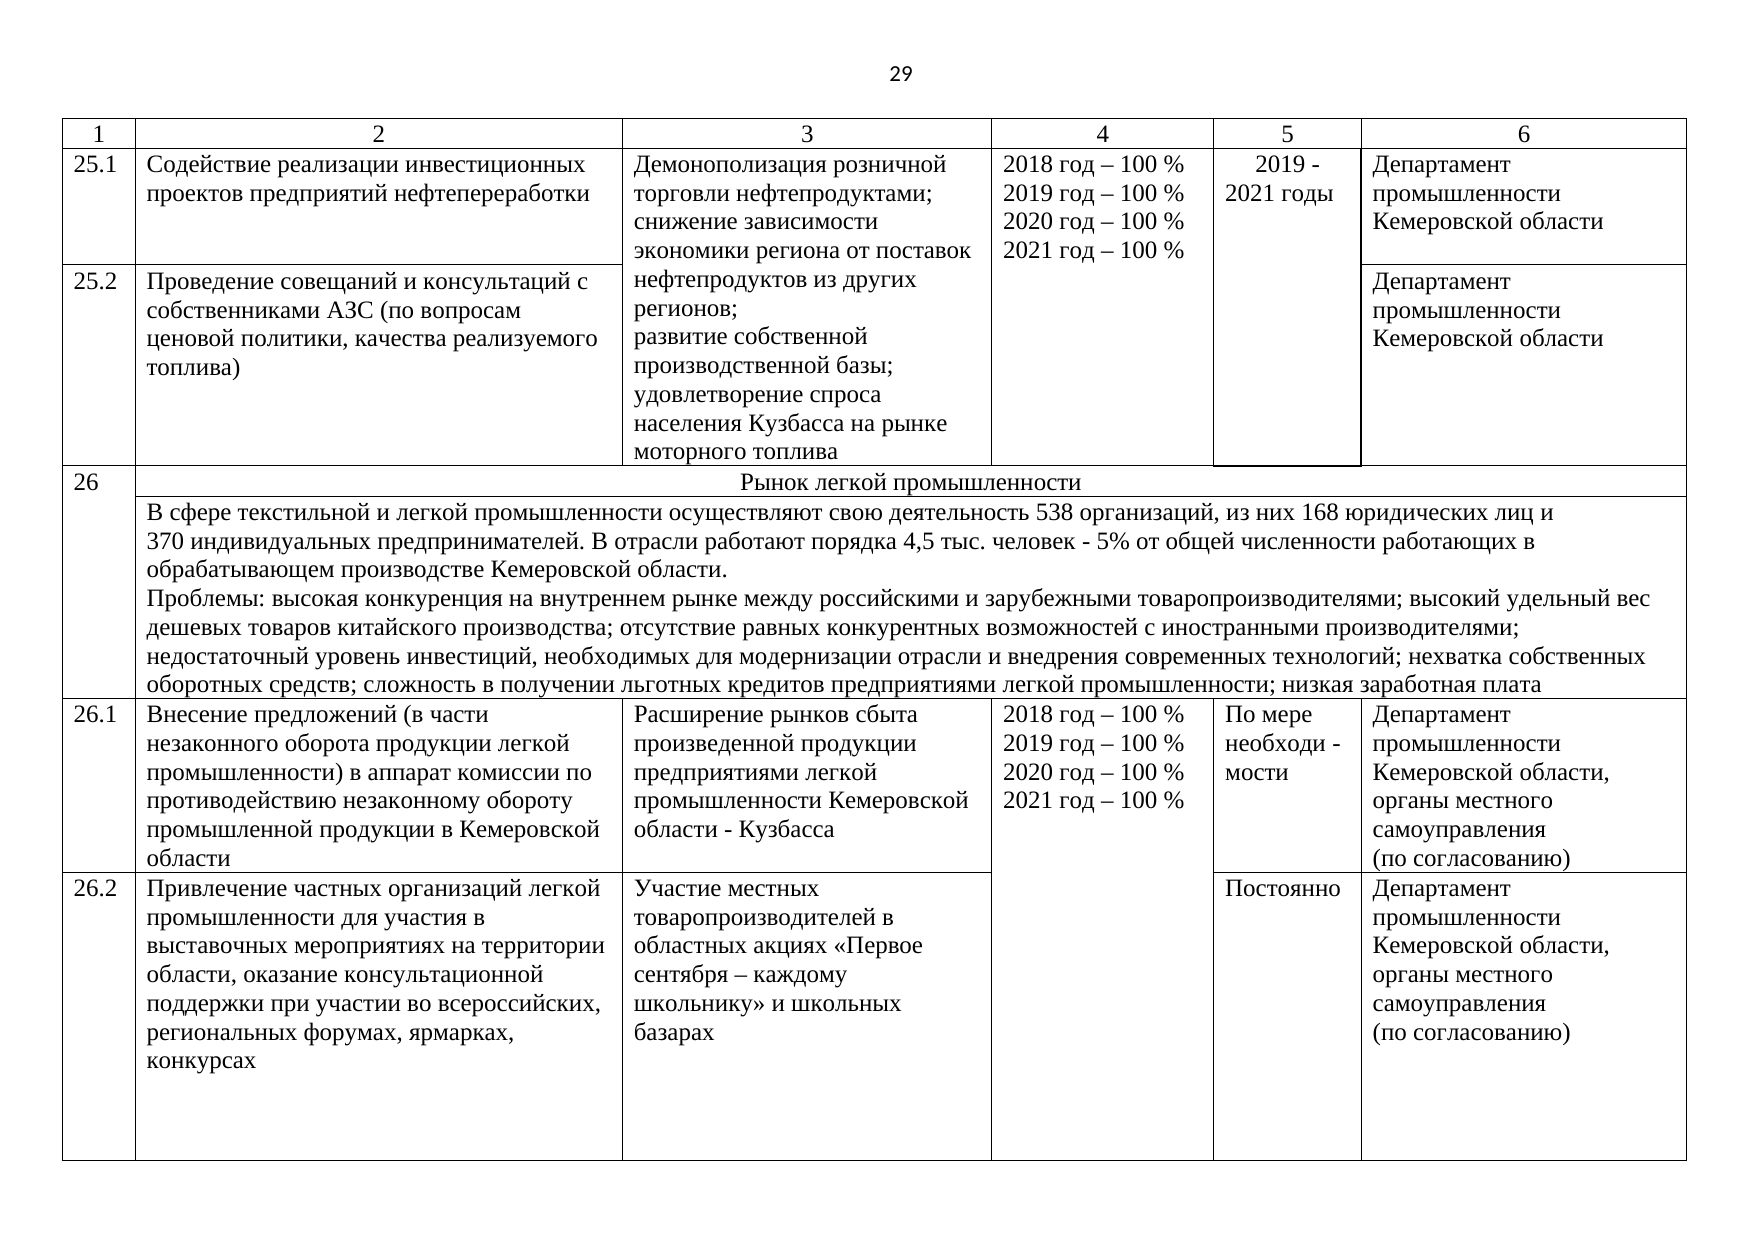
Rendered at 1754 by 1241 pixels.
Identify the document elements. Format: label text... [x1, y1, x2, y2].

table_cell Внесение предложений (в части незаконного оборота продукции легкой промышленности) в аппарат комиссии по противодействию незаконному обороту промышленной продукции в Кемеровской области [136, 699, 622, 872]
table_cell Расширение рынков сбыта произведенной продукции предприятиями легкой промышленности Кемеровской области - Кузбасса [623, 699, 991, 872]
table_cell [1362, 873, 1686, 1160]
table_header 2 [136, 119, 622, 148]
table_cell 26 [63, 466, 135, 698]
table_cell 2018 год – 100 % 2019 год – 100 % 2020 год – 100 % 2021 год – 100 % [992, 149, 1213, 465]
table_cell Департамент промышленности Кемеровской области [1362, 265, 1686, 465]
table_header 3 [623, 119, 991, 148]
table_header 4 [992, 119, 1213, 148]
table_header 6 [1362, 119, 1686, 148]
table_cell 26.2 [63, 873, 135, 1160]
table_cell Проведение совещаний и консультаций с собственниками АЗС (по вопросам ценовой политики, качества реализуемого топлива) [136, 265, 622, 465]
table_cell По мере необходи - мости [1214, 699, 1361, 872]
table_cell Привлечение частных организаций легкой промышленности для участия в выставочных мероприятиях на территории области, оказание консультационной поддержки при участии во всероссийских, региональных форумах, ярмарках, конкурсах [136, 873, 622, 1160]
table_cell Рынок легкой промышленности [136, 466, 1686, 496]
table_cell Содействие реализации инвестиционных проектов предприятий нефтепереработки [136, 149, 622, 264]
table_cell Демонополизация розничной торговли нефтепродуктами; снижение зависимости экономики региона от поставок нефтепродуктов из других регионов; развитие собственной производственной базы; удовлетворение спроса населения Кузбасса на рынке моторного топлива [623, 149, 991, 465]
table_cell 25.2 [63, 265, 135, 465]
table_cell Департамент промышленности Кемеровской области [1362, 149, 1686, 264]
table_cell Постоянно [1214, 873, 1361, 1160]
table_cell 2019 - 2021 годы [1214, 149, 1360, 465]
table_header 5 [1214, 119, 1361, 148]
table_header 1 [63, 119, 135, 148]
table_cell Участие местных товаропроизводителей в областных акциях «Первое сентября – каждому школьнику» и школьных базарах [623, 873, 991, 1160]
table_cell 2018 год – 100 % 2019 год – 100 % 2020 год – 100 % 2021 год – 100 % [992, 699, 1213, 1160]
table_cell 26.1 [63, 699, 135, 872]
table_cell Департамент промышленности Кемеровской области, органы местного самоуправления (по согласованию) [1362, 699, 1686, 872]
table_cell 25.1 [63, 149, 135, 264]
table_cell В сфере текстильной и легкой промышленности осуществляют свою деятельность 538 организаций, из них 168 юридических лиц и 370 индивидуальных предпринимателей. В отрасли работают порядка 4,5 тыс. человек - 5% от общей численности работающих в обрабатывающем производстве Кемеровской области. Проблемы: высокая конкуренция на внутреннем рынке между российскими и зарубежными товаропроизводителями; высокий удельный вес дешевых товаров китайского производства; отсутствие равных конкурентных возможностей с иностранными производителями; недостаточный уровень инвестиций, необходимых для модернизации отрасли и внедрения современных технологий; нехватка собственных оборотных средств; сложность в получении льготных кредитов предприятиями легкой промышленности; низкая заработная плата [136, 497, 1686, 698]
